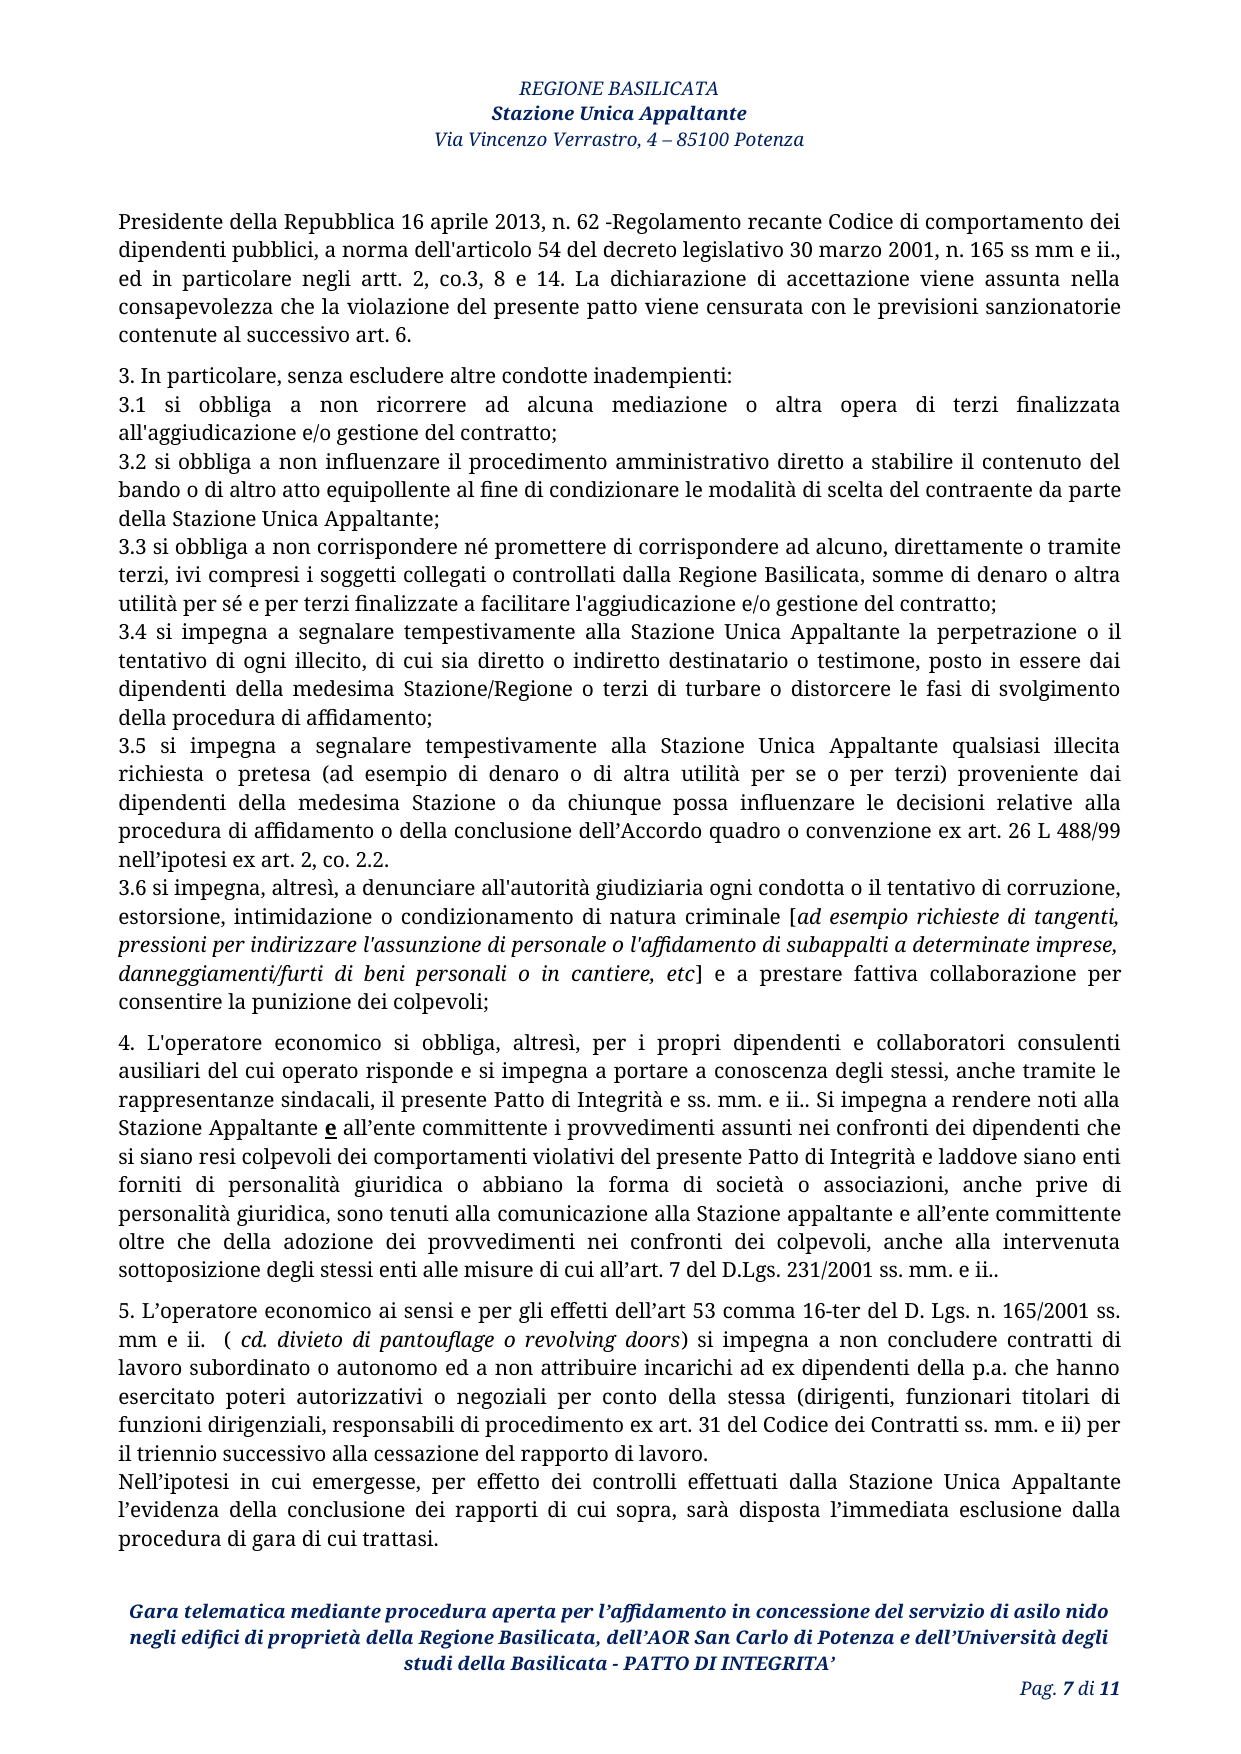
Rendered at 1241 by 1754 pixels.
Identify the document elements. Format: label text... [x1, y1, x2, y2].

text 3.6 si impegna, altresì, a denunciare all'autorità giudiziaria ogni condotta o il tentativo di corruzione, estorsione, intimidazione o condizionamento di natura criminale [ad esempio richieste di tangenti, pressioni per indirizzare l'assunzione di personale o l'affidamento di subappalti a determinate imprese, danneggiamenti/furti di beni personali o in cantiere, etc] e a prestare fattiva collaborazione per consentire la punizione dei colpevoli; [118, 873, 1122, 1016]
text 3.3 si obbliga a non corrispondere né promettere di corrispondere ad alcuno, direttamente o tramite terzi, ivi compresi i soggetti collegati o controllati dalla Regione Basilicata, somme di denaro o altra utilità per sé e per terzi finalizzate a facilitare l'aggiudicazione e/o gestione del contratto; [118, 532, 1122, 617]
text 4. L'operatore economico si obbliga, altresì, per i propri dipendenti e collaboratori consulenti ausiliari del cui operato risponde e si impegna a portare a conoscenza degli stessi, anche tramite le rappresentanze sindacali, il presente Patto di Integrità e ss. mm. e ii.. Si impegna a rendere noti alla Stazione Appaltante e all’ente committente i provvedimenti assunti nei confronti dei dipendenti che si siano resi colpevoli dei comportamenti violativi del presente Patto di Integrità e laddove siano enti forniti di personalità giuridica o abbiano la forma di società o associazioni, anche prive di personalità giuridica, sono tenuti alla comunicazione alla Stazione appaltante e all’ente committente oltre che della adozione dei provvedimenti nei confronti dei colpevoli, anche alla intervenuta sottoposizione degli stessi enti alle misure di cui all’art. 7 del D.Lgs. 231/2001 ss. mm. e ii.. [118, 1028, 1122, 1284]
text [118, 207, 1122, 349]
text 5. L’operatore economico ai sensi e per gli effetti dell’art 53 comma 16-ter del D. Lgs. n. 165/2001 ss. mm e ii. ( cd. divieto di pantouflage o revolving doors) si impegna a non concludere contratti di lavoro subordinato o autonomo ed a non attribuire incarichi ad ex dipendenti della p.a. che hanno esercitato poteri autorizzativi o negoziali per conto della stessa (dirigenti, funzionari titolari di funzioni dirigenziali, responsabili di procedimento ex art. 31 del Codice dei Contratti ss. mm. e ii) per il triennio successivo alla cessazione del rapporto di lavoro. [118, 1296, 1122, 1467]
text 3.2 si obbliga a non influenzare il procedimento amministrativo diretto a stabilire il contenuto del bando o di altro atto equipollente al fine di condizionare le modalità di scelta del contraente da parte della Stazione Unica Appaltante; [118, 447, 1122, 532]
text 3. In particolare, senza escludere altre condotte inadempienti: [118, 361, 1122, 390]
text 3.5 si impegna a segnalare tempestivamente alla Stazione Unica Appaltante qualsiasi illecita richiesta o pretesa (ad esempio di denaro o di altra utilità per se o per terzi) proveniente dai dipendenti della medesima Stazione o da chiunque possa influenzare le decisioni relative alla procedura di affidamento o della conclusione dell’Accordo quadro o convenzione ex art. 26 L 488/99 nell’ipotesi ex art. 2, co. 2.2. [118, 731, 1122, 873]
text 3.4 si impegna a segnalare tempestivamente alla Stazione Unica Appaltante la perpetrazione o il tentativo di ogni illecito, di cui sia diretto o indiretto destinatario o testimone, posto in essere dai dipendenti della medesima Stazione/Regione o terzi di turbare o distorcere le fasi di svolgimento della procedura di affidamento; [118, 617, 1122, 731]
text Nell’ipotesi in cui emergesse, per effetto dei controlli effettuati dalla Stazione Unica Appaltante l’evidenza della conclusione dei rapporti di cui sopra, sarà disposta l’immediata esclusione dalla procedura di gara di cui trattasi. [118, 1467, 1122, 1552]
text 3.1 si obbliga a non ricorrere ad alcuna mediazione o altra opera di terzi finalizzata all'aggiudicazione e/o gestione del contratto; [118, 390, 1122, 447]
